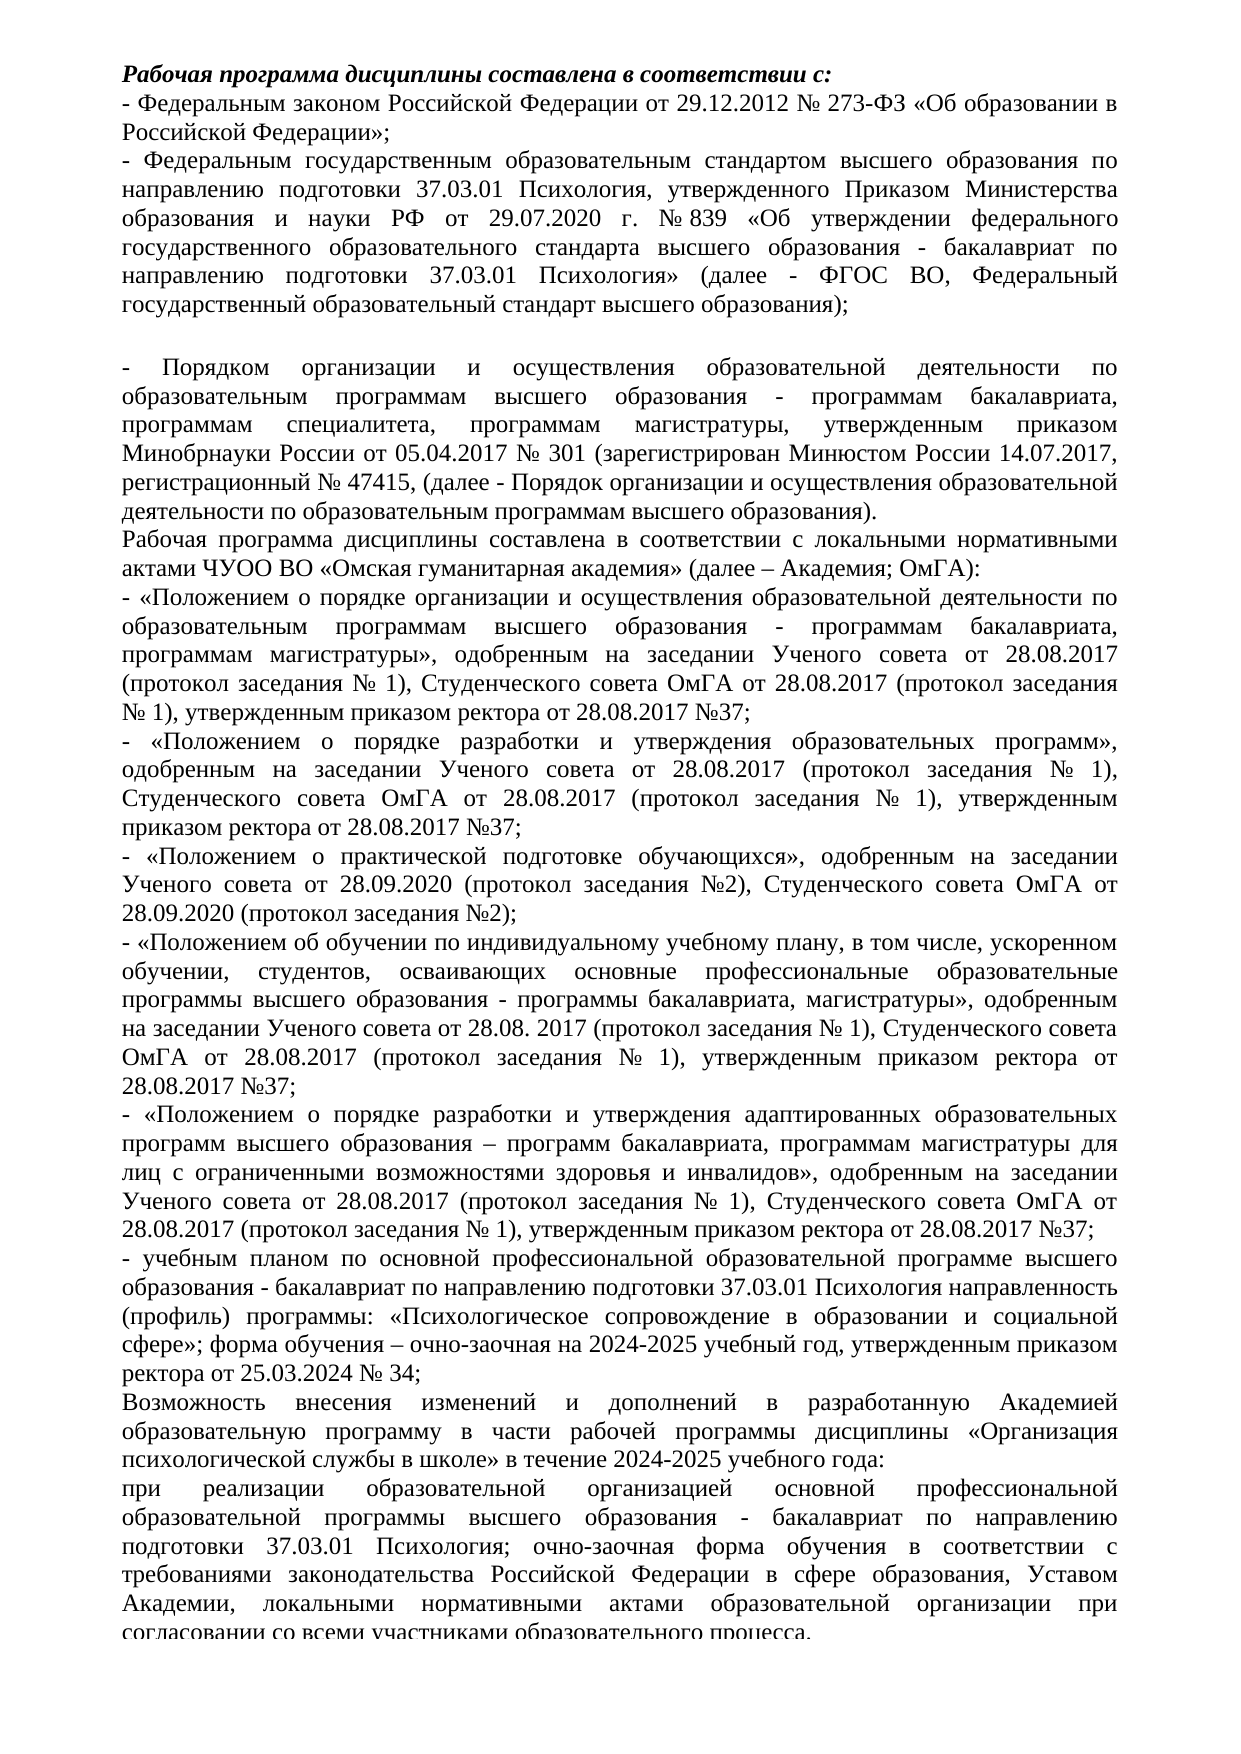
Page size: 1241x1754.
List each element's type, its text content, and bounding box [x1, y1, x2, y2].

table_header Рабочая программа дисциплины составлена в соответствии с: [118, 59, 1122, 88]
table_cell - Федеральным законом Российской Федерации от 29.12.2012 № 273-ФЗ «Об образовании в Российской Федерации»; - Федеральным государственным образовательным стандартом высшего образования по направлению подготовки 37.03.01 Психология, утвержденного Приказом Министерства образования и науки РФ от 29.07.2020 г. № 839 «Об утверждении федерального государственного образовательного стандарта высшего образования - бакалавриат по направлению подготовки 37.03.01 Психология» (далее - ФГОС ВО, Федеральный государственный образовательный стандарт высшего образования); - Порядком организации и осуществления образовательной деятельности по образовательным программам высшего образования - программам бакалавриата, программам специалитета, программам магистратуры, утвержденным приказом Минобрнауки России от 05.04.2017 № 301 (зарегистрирован Минюстом России 14.07.2017, регистрационный № 47415, (далее - Порядок организации и осуществления образовательной деятельности по образовательным программам высшего образования). Рабочая программа дисциплины составлена в соответствии с локальными нормативными актами ЧУОО ВО «Омская гуманитарная академия» (далее – Академия; ОмГА): - «Положением о порядке организации и осуществления образовательной деятельности по образовательным программам высшего образования - программам бакалавриата, программам магистратуры», одобренным на заседании Ученого совета от 28.08.2017 (протокол заседания № 1), Студенческого совета ОмГА от 28.08.2017 (протокол заседания № 1), утвержденным приказом ректора от 28.08.2017 №37; - «Положением о порядке разработки и утверждения образовательных программ», одобренным на заседании Ученого совета от 28.08.2017 (протокол заседания № 1), Студенческого совета ОмГА от 28.08.2017 (протокол заседания № 1), утвержденным приказом ректора от 28.08.2017 №37; - «Положением о практической подготовке обучающихся», одобренным на заседании Ученого совета от 28.09.2020 (протокол заседания №2), Студенческого совета ОмГА от 28.09.2020 (протокол заседания №2); - «Положением об обучении по индивидуальному учебному плану, в том числе, ускоренном обучении, студентов, осваивающих основные профессиональные образовательные программы высшего образования - программы бакалавриата, магистратуры», одобренным на заседании Ученого совета от 28.08. 2017 (протокол заседания № 1), Студенческого совета ОмГА от 28.08.2017 (протокол заседания № 1), утвержденным приказом ректора от 28.08.2017 №37; - «Положением о порядке разработки и утверждения адаптированных образовательных программ высшего образования – программ бакалавриата, программам магистратуры для лиц с ограниченными возможностями здоровья и инвалидов», одобренным на заседании Ученого совета от 28.08.2017 (протокол заседания № 1), Студенческого совета ОмГА от 28.08.2017 (протокол заседания № 1), утвержденным приказом ректора от 28.08.2017 №37; - учебным планом по основной профессиональной образовательной программе высшего образования - бакалавриат по направлению подготовки 37.03.01 Психология направленность (профиль) программы: «Психологическое сопровождение в образовании и социальной сфере»; форма обучения – очно-заочная на 2024-2025 учебный год, утвержденным приказом ректора от 25.03.2024 № 34; Возможность внесения изменений и дополнений в разработанную Академией образовательную программу в части рабочей программы дисциплины «Организация психологической службы в школе» в течение 2024-2025 учебного года: при реализации образовательной организацией основной профессиональной образовательной программы высшего образования - бакалавриат по направлению подготовки 37.03.01 Психология; очно-заочная форма обучения в соответствии с требованиями законодательства Российской Федерации в сфере образования, Уставом Академии, локальными нормативными актами образовательной организации при согласовании со всеми участниками образовательного процесса. [118, 88, 1122, 1639]
